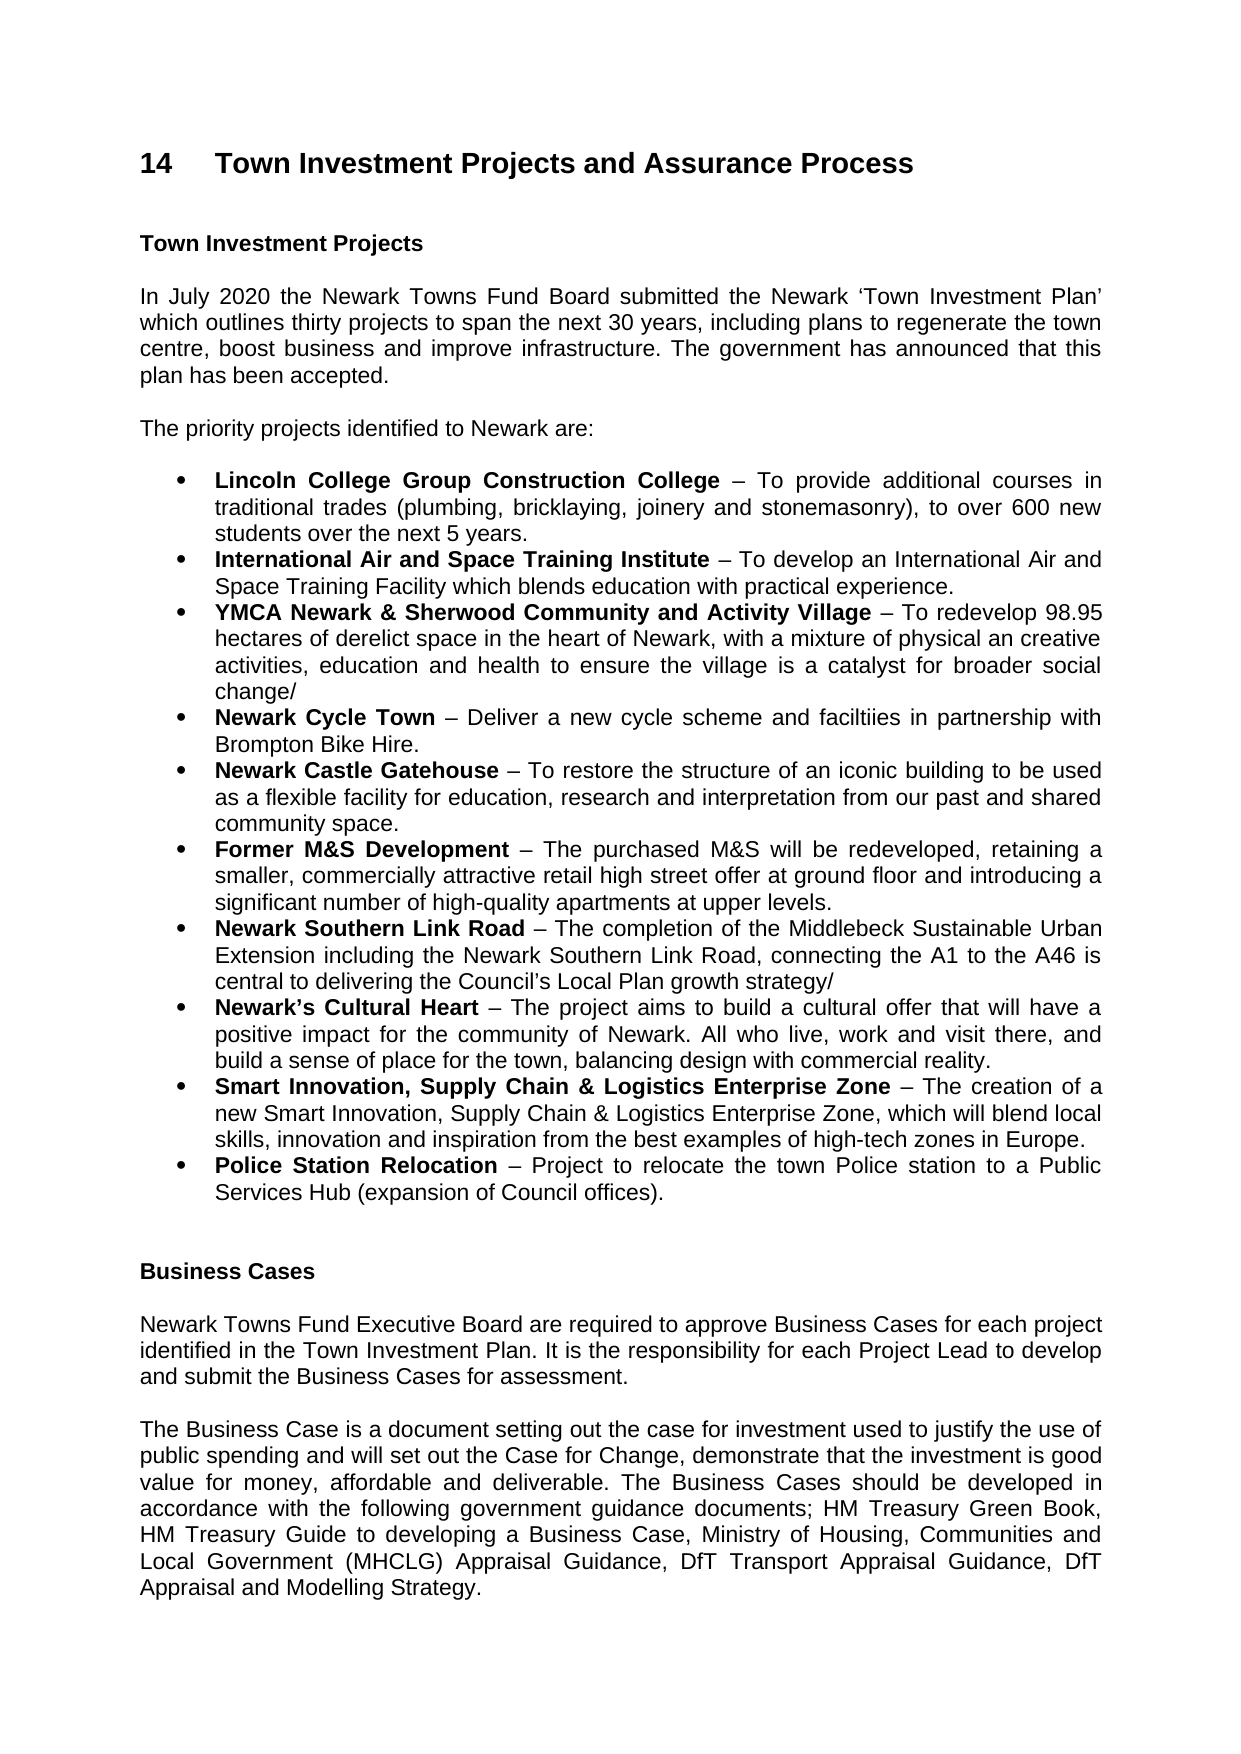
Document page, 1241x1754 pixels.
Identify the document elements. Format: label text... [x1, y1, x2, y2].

text Newark Towns Fund Executive Board are required to approve Business Cases for each project identified in the Town Investment Plan. It is the responsibility for each Project Lead to develop and submit the Business Cases for assessment. [139, 1311, 1103, 1389]
text 14 Town Investment Projects and Assurance Process [139, 146, 1103, 180]
text Town Investment Projects [139, 230, 1103, 256]
list Police Station Relocation – Project to relocate the town Police station to a Public Services Hub (expansion of Council offices). [177, 1152, 1103, 1205]
list Newark’s Cultural Heart – The project aims to build a cultural offer that will have a positive impact for the community of Newark. All who live, work and visit there, and build a sense of place for the town, balancing design with commercial reality. [177, 994, 1103, 1073]
list Former M&S Development – The purchased M&S will be redeveloped, retaining a smaller, commercially attractive retail high street offer at ground floor and introducing a significant number of high-quality apartments at upper levels. [177, 836, 1103, 915]
list International Air and Space Training Institute – To develop an International Air and Space Training Facility which blends education with practical experience. [177, 546, 1103, 599]
text The priority projects identified to Newark are: [139, 414, 1103, 441]
list Lincoln College Group Construction College – To provide additional courses in traditional trades (plumbing, bricklaying, joinery and stonemasonry), to over 600 new students over the next 5 years. [177, 467, 1103, 546]
text In July 2020 the Newark Towns Fund Board submitted the Newark ‘Town Investment Plan’ which outlines thirty projects to span the next 30 years, including plans to regenerate the town centre, boost business and improve infrastructure. The government has announced that this plan has been accepted. [139, 283, 1103, 388]
list Newark Southern Link Road – The completion of the Middlebeck Sustainable Urban Extension including the Newark Southern Link Road, connecting the A1 to the A46 is central to delivering the Council’s Local Plan growth strategy/ [177, 915, 1103, 994]
list Smart Innovation, Supply Chain & Logistics Enterprise Zone – The creation of a new Smart Innovation, Supply Chain & Logistics Enterprise Zone, which will blend local skills, innovation and inspiration from the best examples of high-tech zones in Europe. [177, 1073, 1103, 1152]
text The Business Case is a document setting out the case for investment used to justify the use of public spending and will set out the Case for Change, demonstrate that the investment is good value for money, affordable and deliverable. The Business Cases should be developed in accordance with the following government guidance documents; HM Treasury Green Book, HM Treasury Guide to developing a Business Case, Ministry of Housing, Communities and Local Government (MHCLG) Appraisal Guidance, DfT Transport Appraisal Guidance, DfT Appraisal and Modelling Strategy. [139, 1416, 1103, 1600]
text Business Cases [139, 1258, 1103, 1284]
list Newark Castle Gatehouse – To restore the structure of an iconic building to be used as a flexible facility for education, research and interpretation from our past and shared community space. [177, 757, 1103, 836]
list YMCA Newark & Sherwood Community and Activity Village – To redevelop 98.95 hectares of derelict space in the heart of Newark, with a mixture of physical an creative activities, education and health to ensure the village is a catalyst for broader social change/ [177, 599, 1103, 704]
list Newark Cycle Town – Deliver a new cycle scheme and faciltiies in partnership with Brompton Bike Hire. [177, 704, 1103, 757]
